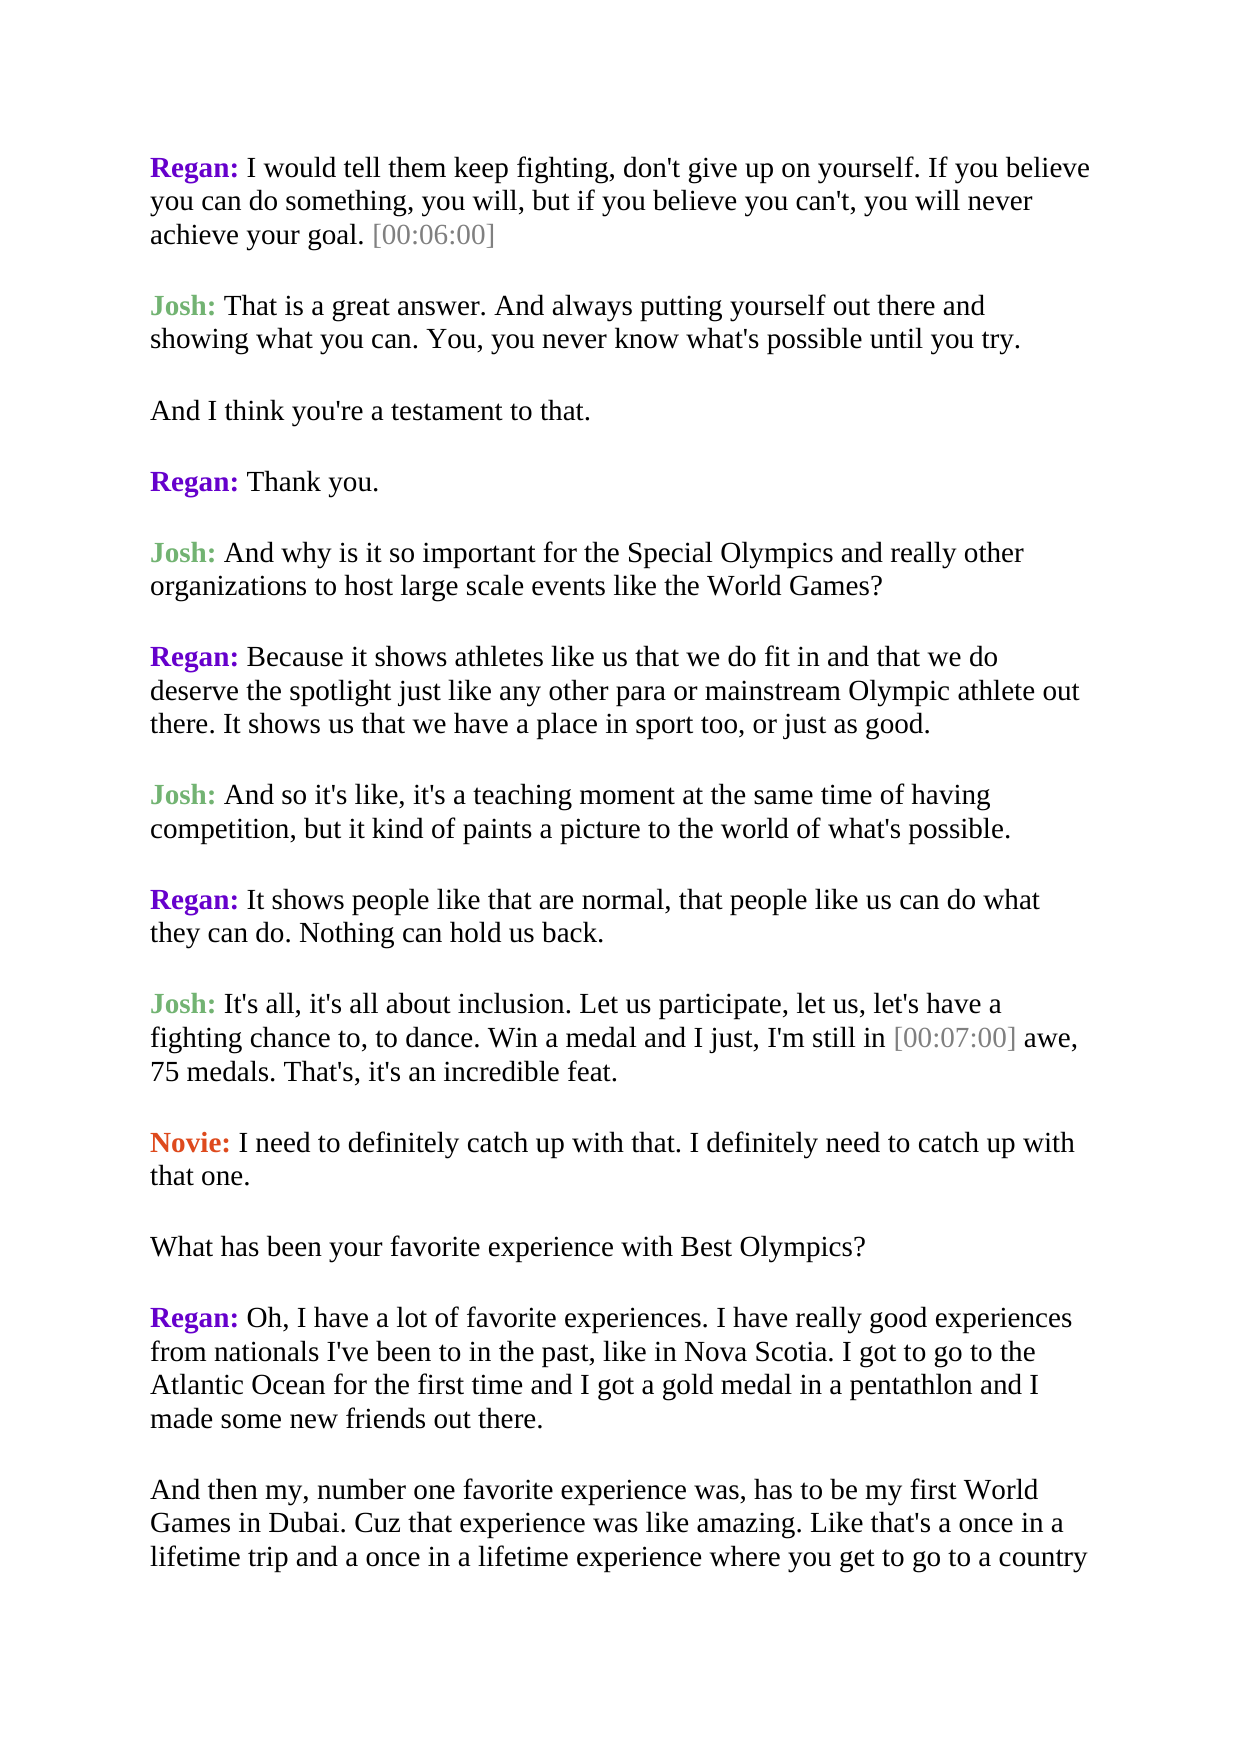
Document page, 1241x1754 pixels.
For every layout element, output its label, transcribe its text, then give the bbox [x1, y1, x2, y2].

text Novie: I need to definitely catch up with that. I definitely need to catch up with that one. [150, 1125, 1090, 1192]
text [150, 1472, 1090, 1573]
text Regan: Thank you. [150, 464, 1090, 497]
text And I think you're a testament to that. [150, 393, 1090, 426]
text Josh: And why is it so important for the Special Olympics and really other organizations to host large scale events like the World Games? [150, 535, 1090, 602]
text Regan: Because it shows athletes like us that we do fit in and that we do deserve the spotlight just like any other para or mainstream Olympic athlete out there. It shows us that we have a place in sport too, or just as good. [150, 639, 1090, 740]
text Josh: And so it's like, it's a teaching moment at the same time of having competition, but it kind of paints a picture to the world of what's possible. [150, 777, 1090, 844]
text Regan: I would tell them keep fighting, don't give up on yourself. If you believe you can do something, you will, but if you believe you can't, you will never achieve your goal. [00:06:00] [150, 150, 1090, 251]
text Regan: Oh, I have a lot of favorite experiences. I have really good experiences from nationals I've been to in the past, like in Nova Scotia. I got to go to the Atlantic Ocean for the first time and I got a gold medal in a pentathlon and I made some new friends out there. [150, 1300, 1090, 1434]
text What has been your favorite experience with Best Olympics? [150, 1229, 1090, 1263]
text Josh: That is a great answer. And always putting yourself out there and showing what you can. You, you never know what's possible until you try. [150, 288, 1090, 355]
text Josh: It's all, it's all about inclusion. Let us participate, let us, let's have a fighting chance to, to dance. Win a medal and I just, I'm still in [00:07:00] awe, 75 medals. That's, it's an incredible feat. [150, 987, 1090, 1087]
text Regan: It shows people like that are normal, that people like us can do what they can do. Nothing can hold us back. [150, 882, 1090, 949]
